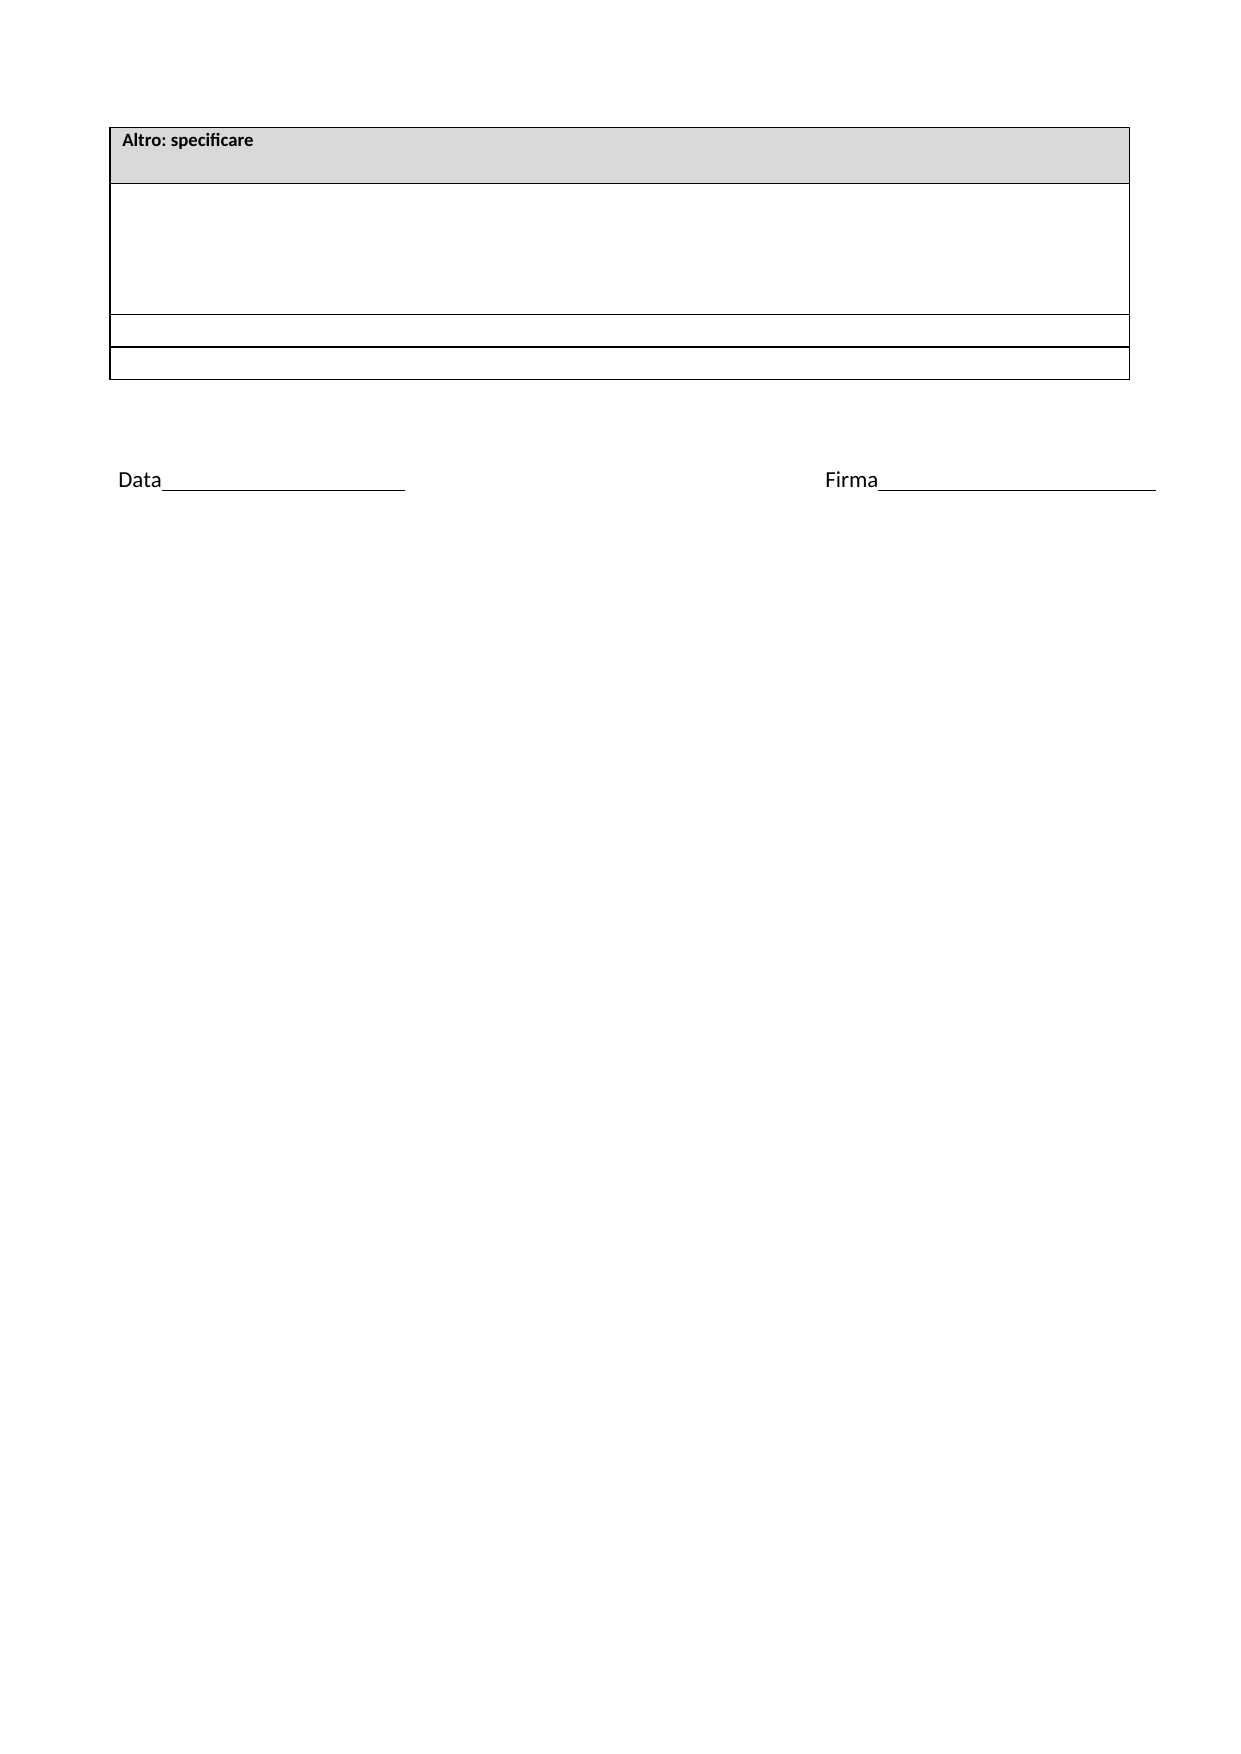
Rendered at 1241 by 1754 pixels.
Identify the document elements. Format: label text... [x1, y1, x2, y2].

table_cell [111, 184, 1129, 313]
table_header Altro: specificare [111, 128, 1129, 183]
text Data Firma [118, 466, 1167, 493]
table_cell [111, 315, 1129, 346]
table_cell [111, 348, 1129, 379]
